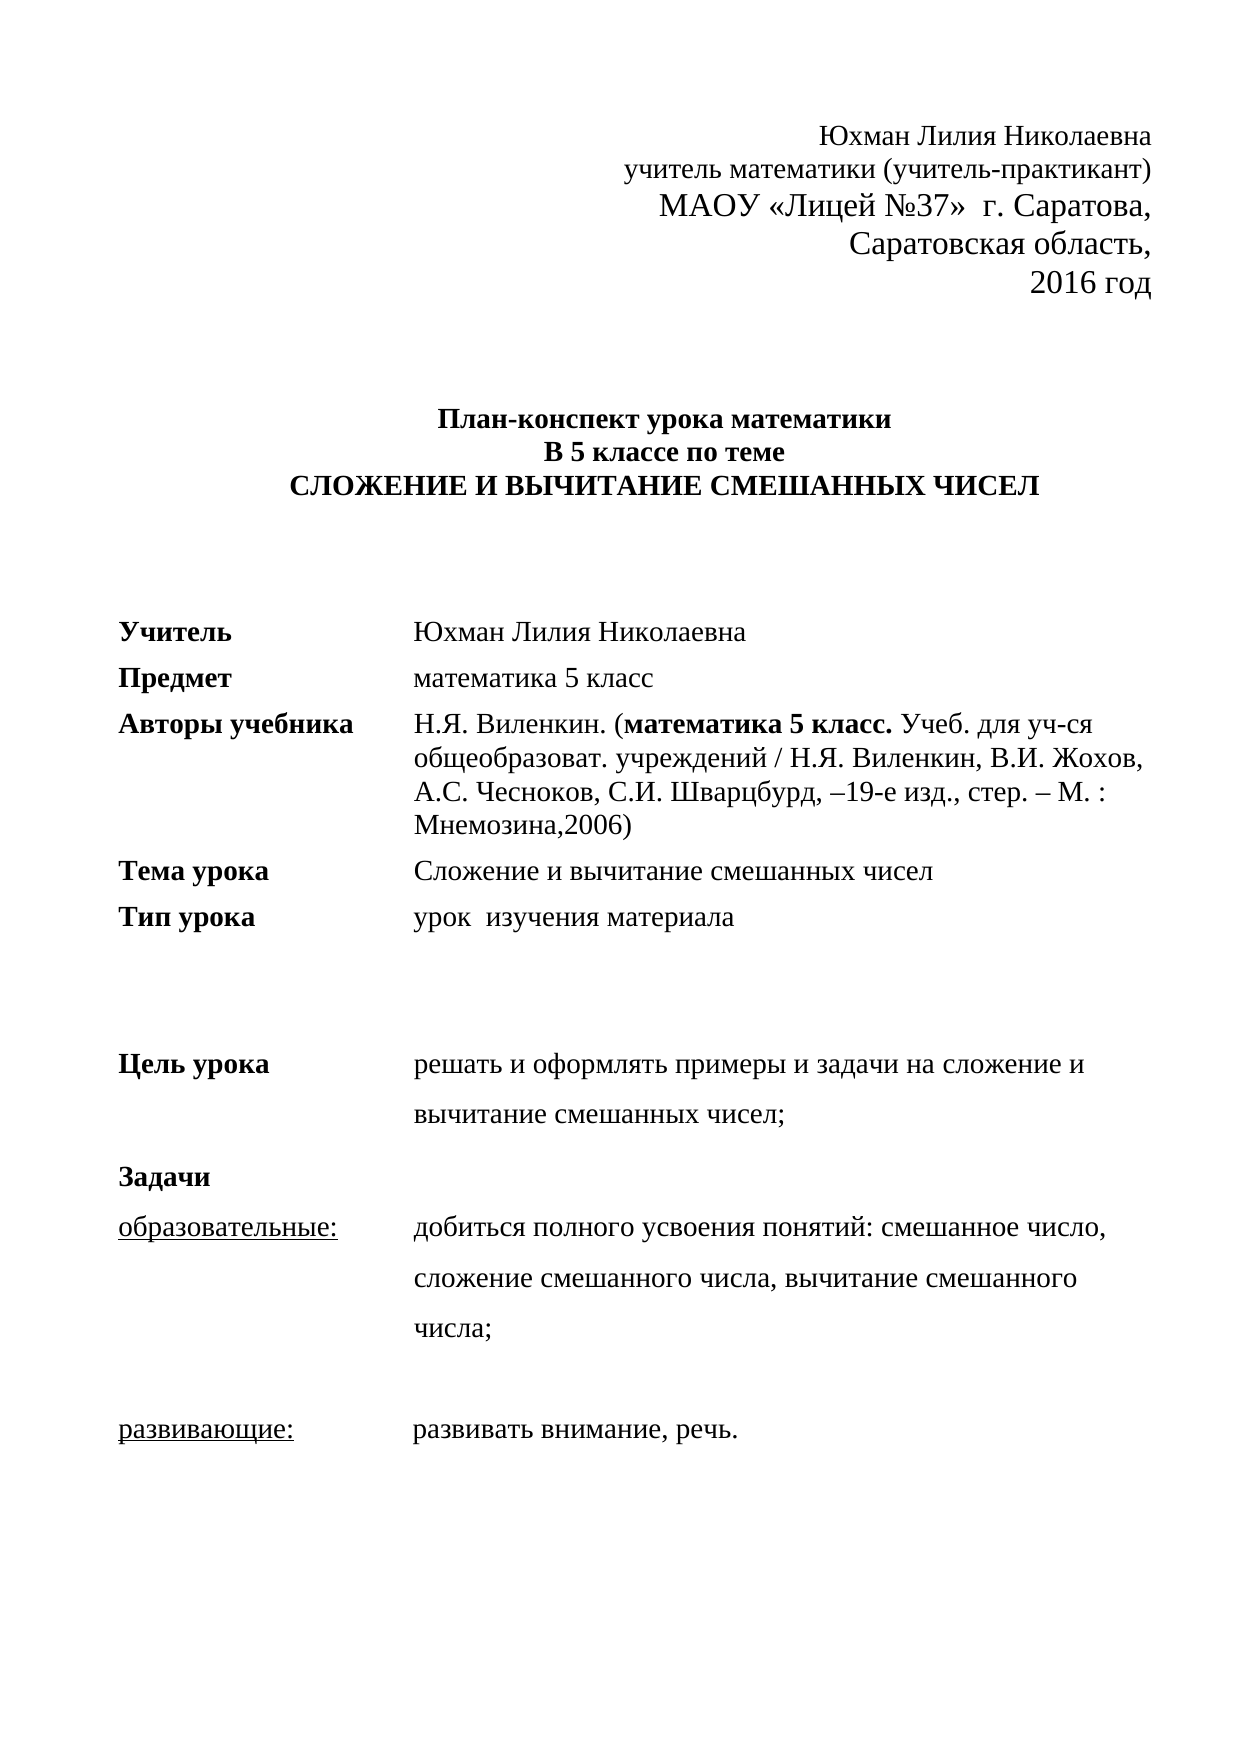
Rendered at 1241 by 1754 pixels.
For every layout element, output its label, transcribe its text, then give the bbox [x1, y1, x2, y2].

text развивающие: развивать внимание, речь. [118, 1411, 1152, 1444]
text учитель математики (учитель-практикант) [118, 152, 1152, 185]
text Цель урока решать и оформлять примеры и задачи на сложение и вычитание смешанных чисел; [118, 1046, 1152, 1130]
text Саратовская область, [118, 223, 1152, 262]
text План-конспект урока математики [118, 401, 1152, 434]
text В 5 классе по теме [118, 434, 1152, 468]
text образовательные: добиться полного усвоения понятий: смешанное число, сложение смешанного числа, вычитание смешанного числа; [118, 1209, 1152, 1344]
text Задачи [118, 1159, 1152, 1193]
text Тип урока урок изучения материала [118, 899, 1152, 933]
text МАОУ «Лицей №37» г. Саратова, [118, 185, 1152, 223]
text Юхман Лилия Николаевна [118, 118, 1152, 152]
text 2016 год [118, 262, 1152, 300]
text Тема урока Сложение и вычитание смешанных чисел [118, 853, 1152, 887]
text Предмет математика 5 класс [118, 661, 1152, 694]
text Авторы учебника Н.Я. Виленкин. (математика 5 класс. Учеб. для уч-ся общеобразоват. учреждений / Н.Я. Виленкин, В.И. Жохов, А.С. Чесноков, С.И. Шварцбурд, –19-е изд., стер. – М. : Мнемозина,2006) [118, 707, 1152, 841]
text Учитель Юхман Лилия Николаевна [118, 614, 1152, 648]
text СЛОЖЕНИЕ И ВЫЧИТАНИЕ СМЕШАННЫХ ЧИСЕЛ [118, 468, 1152, 501]
